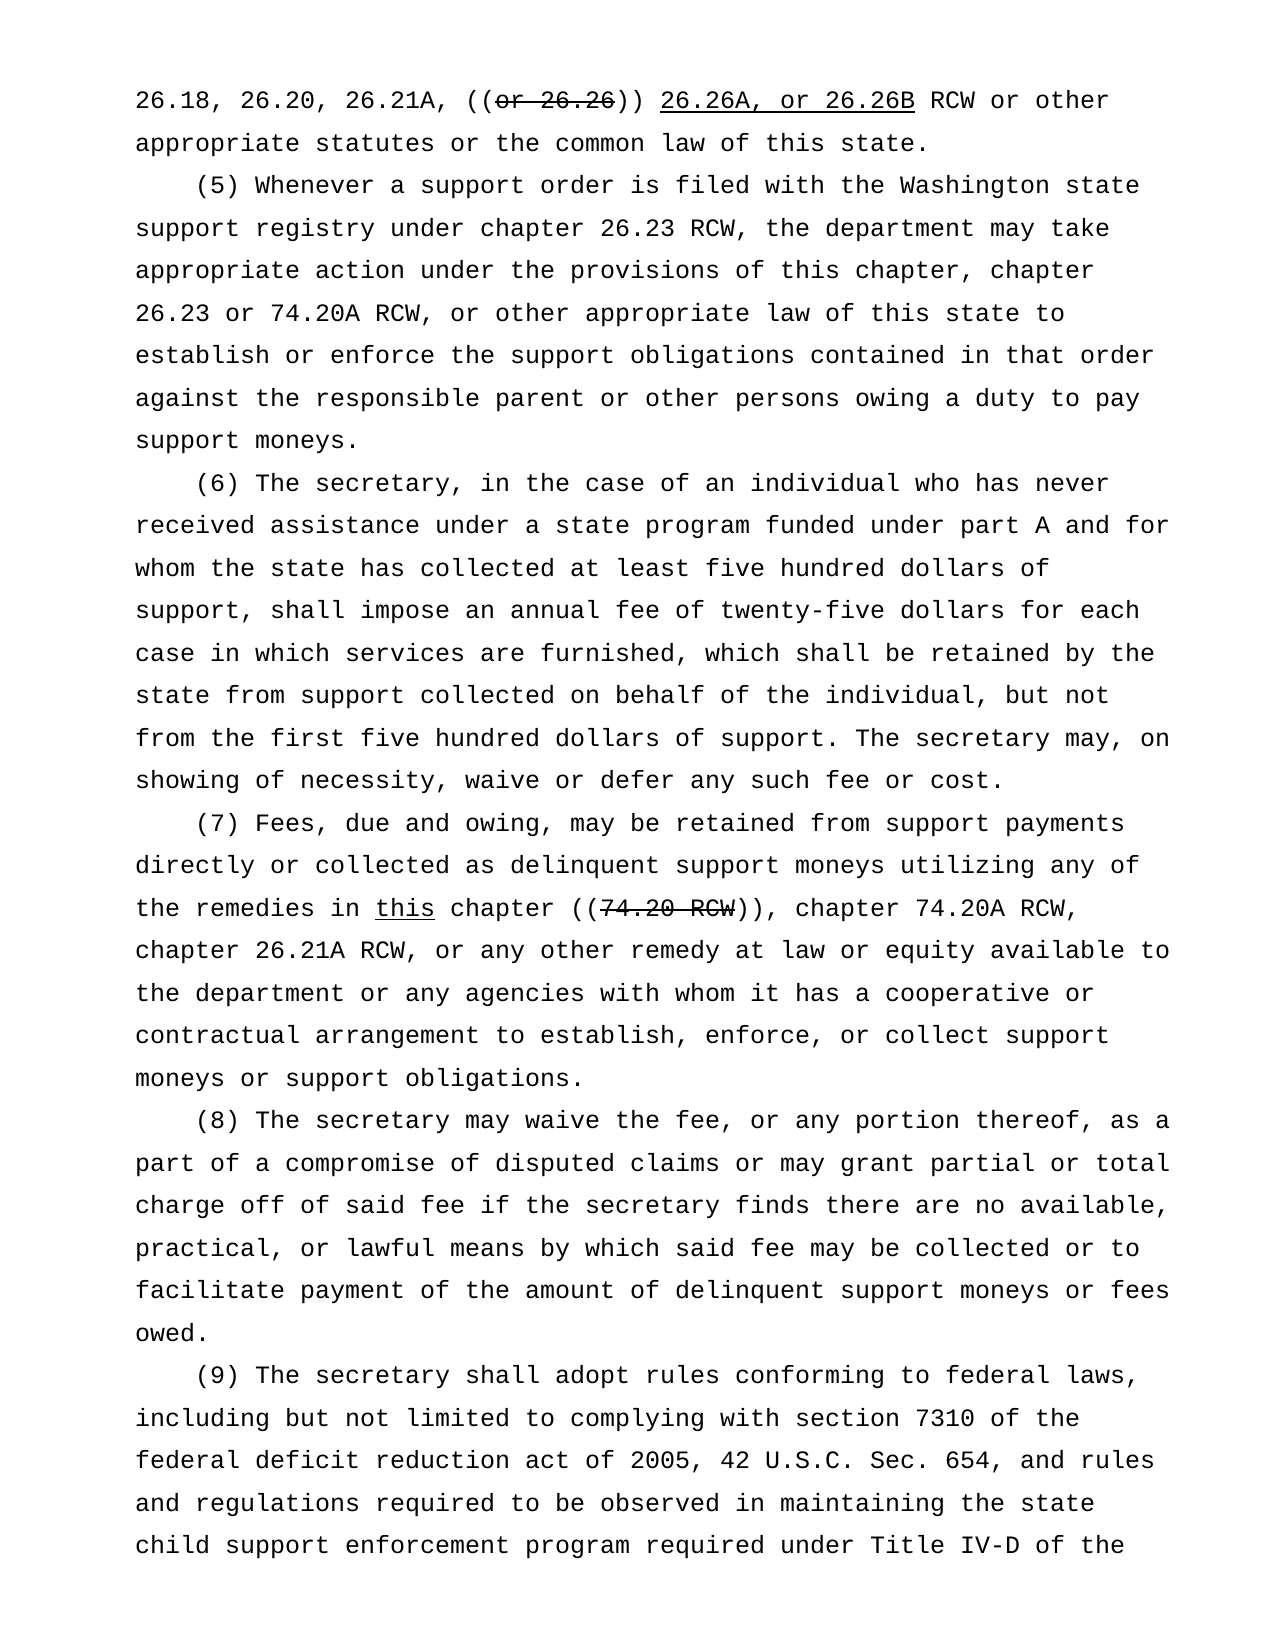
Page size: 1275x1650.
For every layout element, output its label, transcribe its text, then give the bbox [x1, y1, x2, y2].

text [135, 75, 1170, 160]
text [135, 1350, 1170, 1562]
text (5) Whenever a support order is filed with the Washington state support registry under chapter 26.23 RCW, the department may take appropriate action under the provisions of this chapter, chapter 26.23 or 74.20A RCW, or other appropriate law of this state to establish or enforce the support obligations contained in that order against the responsible parent or other persons owing a duty to pay support moneys. [135, 160, 1170, 457]
text (6) The secretary, in the case of an individual who has never received assistance under a state program funded under part A and for whom the state has collected at least five hundred dollars of support, shall impose an annual fee of twenty-five dollars for each case in which services are furnished, which shall be retained by the state from support collected on behalf of the individual, but not from the first five hundred dollars of support. The secretary may, on showing of necessity, waive or defer any such fee or cost. [135, 457, 1170, 797]
text (7) Fees, due and owing, may be retained from support payments directly or collected as delinquent support moneys utilizing any of the remedies in this chapter ((74.20 RCW)), chapter 74.20A RCW, chapter 26.21A RCW, or any other remedy at law or equity available to the department or any agencies with whom it has a cooperative or contractual arrangement to establish, enforce, or collect support moneys or support obligations. [135, 797, 1170, 1095]
text (8) The secretary may waive the fee, or any portion thereof, as a part of a compromise of disputed claims or may grant partial or total charge off of said fee if the secretary finds there are no available, practical, or lawful means by which said fee may be collected or to facilitate payment of the amount of delinquent support moneys or fees owed. [135, 1095, 1170, 1350]
